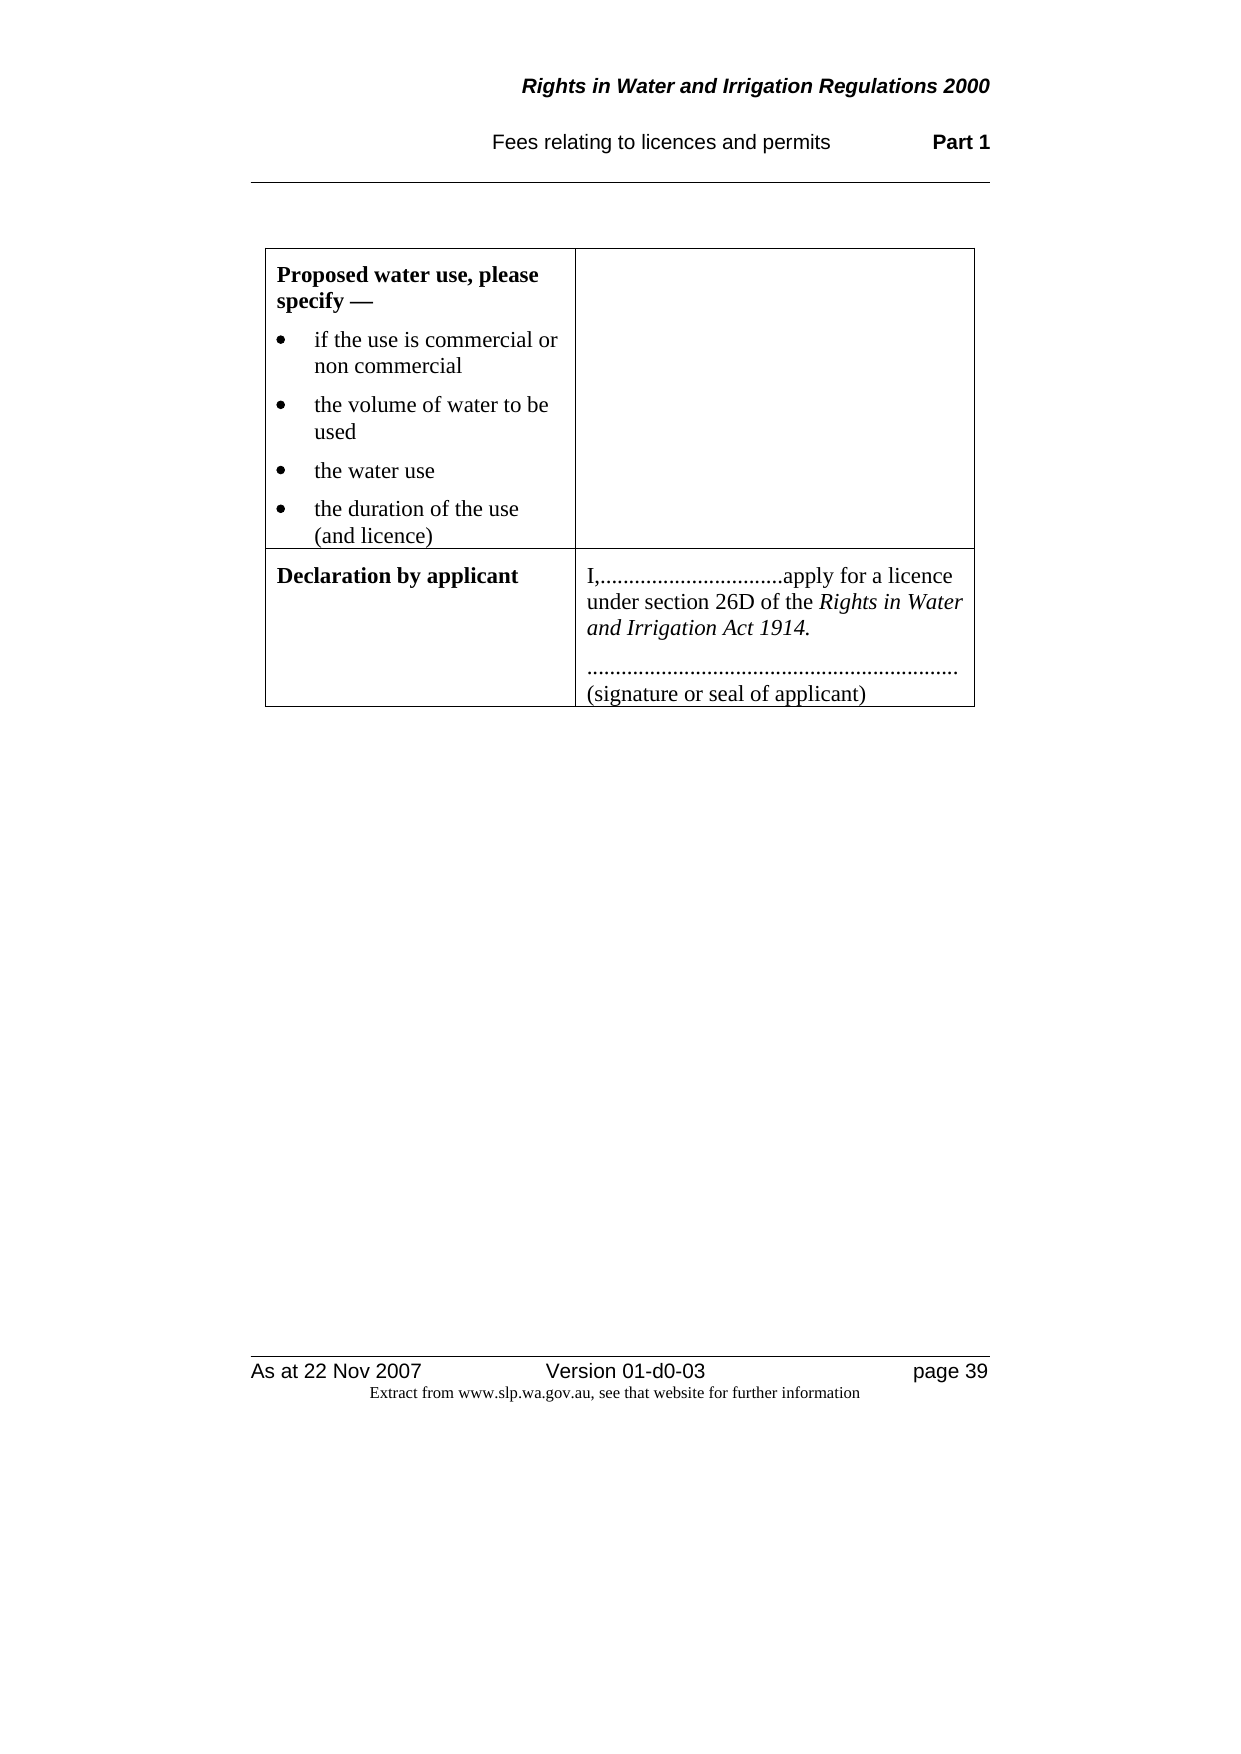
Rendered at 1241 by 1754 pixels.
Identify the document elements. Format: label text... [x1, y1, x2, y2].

table_cell I,................................apply for a licence under section 26D of the Rights in Water and Irrigation Act 1914. .................................................................(signature or seal of applicant) [576, 549, 974, 706]
table_cell [576, 249, 974, 548]
table_cell Declaration by applicant [266, 549, 575, 706]
table_cell Proposed water use, please specify — if the use is commercial or non commercial the volume of water to be used the water use the duration of the use (and licence) [266, 249, 575, 548]
